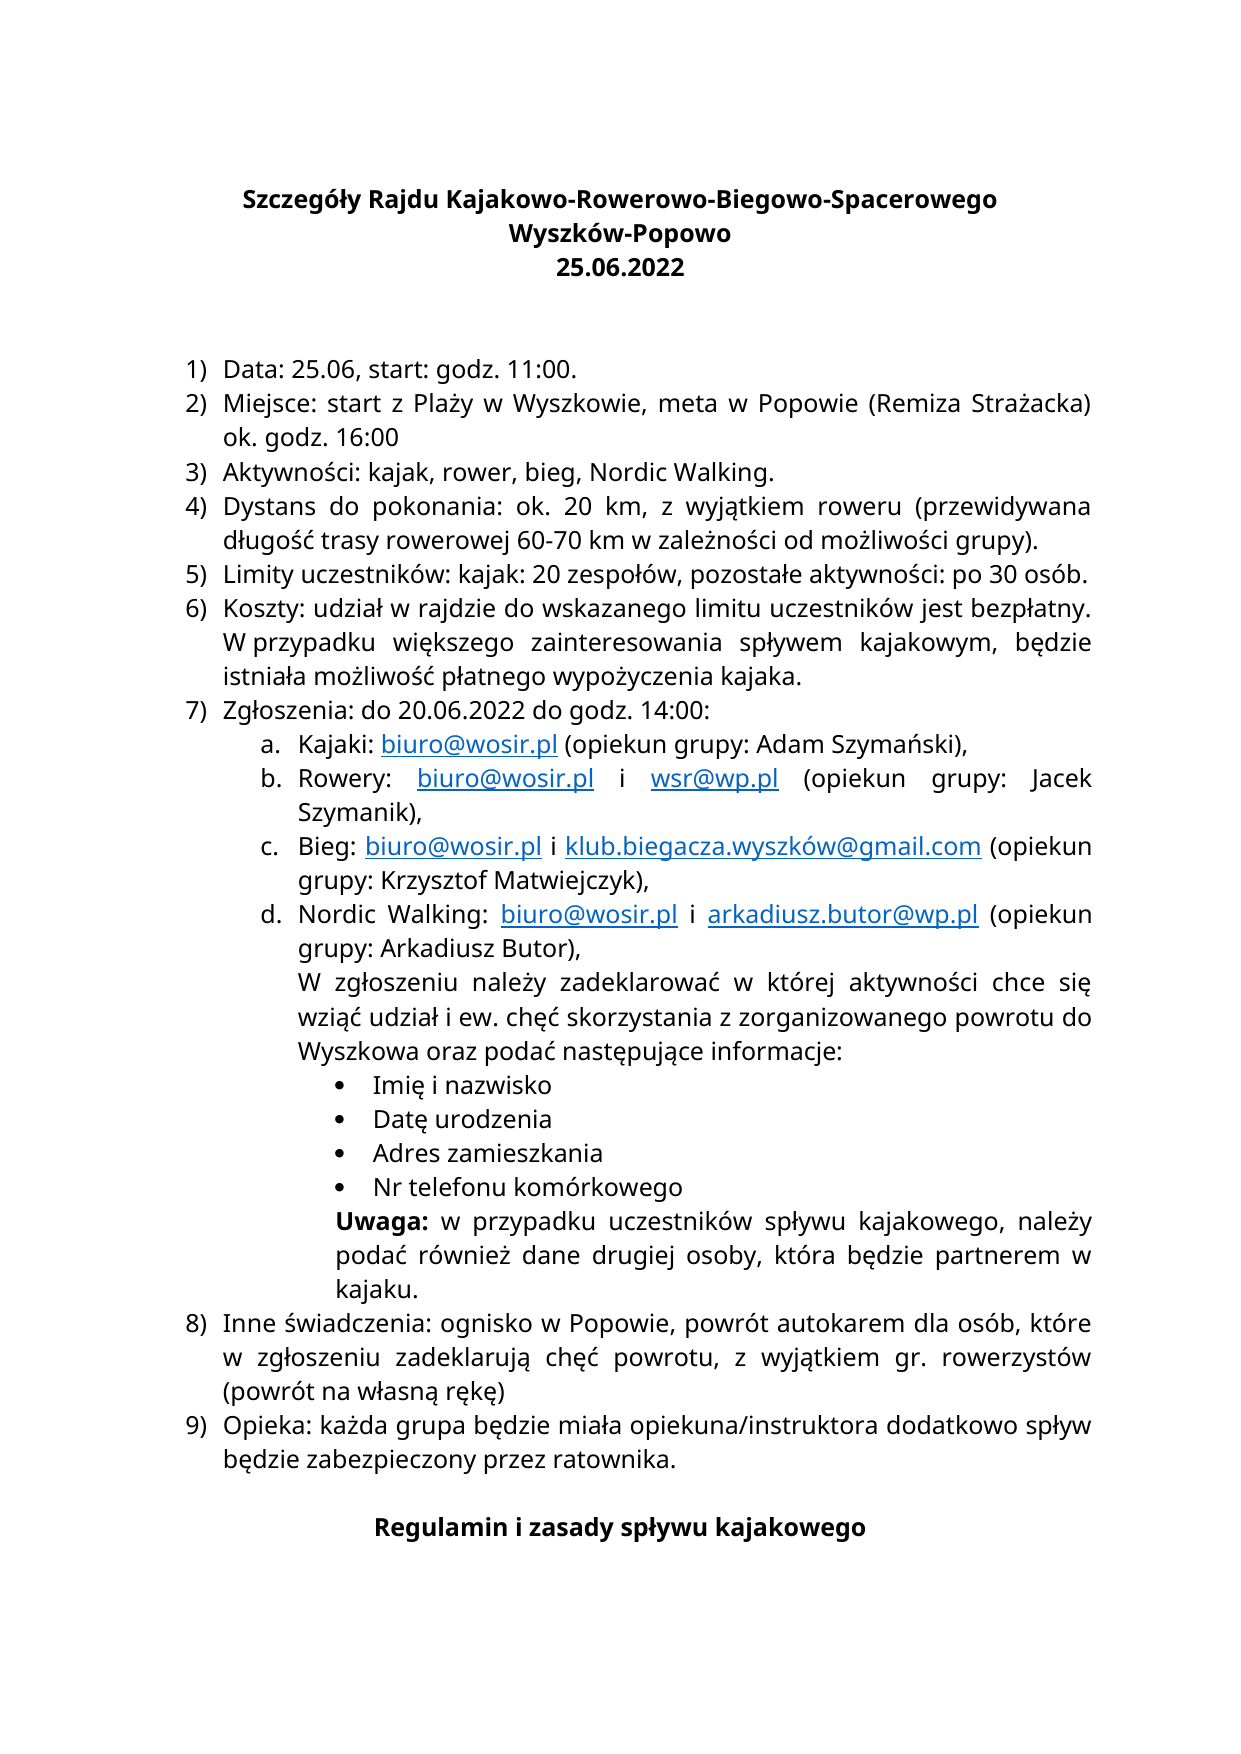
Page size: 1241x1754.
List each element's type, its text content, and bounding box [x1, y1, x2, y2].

list Limity uczestników: kajak: 20 zespołów, pozostałe aktywności: po 30 osób. [185, 556, 1093, 590]
list Bieg: biuro@wosir.pl i klub.biegacza.wyszków@gmail.com (opiekun grupy: Krzysztof Matwiejczyk), [260, 829, 1093, 897]
list Rowery: biuro@wosir.pl i wsr@wp.pl (opiekun grupy: Jacek Szymanik), [260, 761, 1093, 829]
list Nordic Walking: biuro@wosir.pl i arkadiusz.butor@wp.pl (opiekun grupy: Arkadiusz Butor), [260, 897, 1093, 965]
list Imię i nazwisko [335, 1067, 1093, 1101]
list Kajaki: biuro@wosir.pl (opiekun grupy: Adam Szymański), [260, 727, 1093, 761]
list Datę urodzenia [335, 1101, 1093, 1135]
text 25.06.2022 [148, 250, 1093, 284]
list Data: 25.06, start: godz. 11:00. [185, 352, 1093, 386]
text Uwaga: w przypadku uczestników spływu kajakowego, należy podać również dane drugiej osoby, która będzie partnerem w kajaku. [335, 1203, 1093, 1306]
text Szczegóły Rajdu Kajakowo-Rowerowo-Biegowo-Spacerowego [148, 182, 1093, 216]
list W zgłoszeniu należy zadeklarować w której aktywności chce się wziąć udział i ew. chęć skorzystania z zorganizowanego powrotu do Wyszkowa oraz podać następujące informacje: [298, 965, 1093, 1067]
list Miejsce: start z Plaży w Wyszkowie, meta w Popowie (Remiza Strażacka) ok. godz. 16:00 [185, 386, 1093, 454]
list Nr telefonu komórkowego [335, 1169, 1093, 1203]
list Aktywności: kajak, rower, bieg, Nordic Walking. [185, 454, 1093, 488]
list Adres zamieszkania [335, 1135, 1093, 1169]
text Regulamin i zasady spływu kajakowego [148, 1510, 1093, 1544]
text Wyszków-Popowo [148, 216, 1093, 250]
list Opieka: każda grupa będzie miała opiekuna/instruktora dodatkowo spływ będzie zabezpieczony przez ratownika. [185, 1408, 1093, 1476]
list Inne świadczenia: ognisko w Popowie, powrót autokarem dla osób, które w zgłoszeniu zadeklarują chęć powrotu, z wyjątkiem gr. rowerzystów (powrót na własną rękę) [185, 1306, 1093, 1408]
list Zgłoszenia: do 20.06.2022 do godz. 14:00: [185, 693, 1093, 727]
list Koszty: udział w rajdzie do wskazanego limitu uczestników jest bezpłatny. W przypadku większego zainteresowania spływem kajakowym, będzie istniała możliwość płatnego wypożyczenia kajaka. [185, 590, 1093, 693]
list Dystans do pokonania: ok. 20 km, z wyjątkiem roweru (przewidywana długość trasy rowerowej 60-70 km w zależności od możliwości grupy). [185, 488, 1093, 556]
